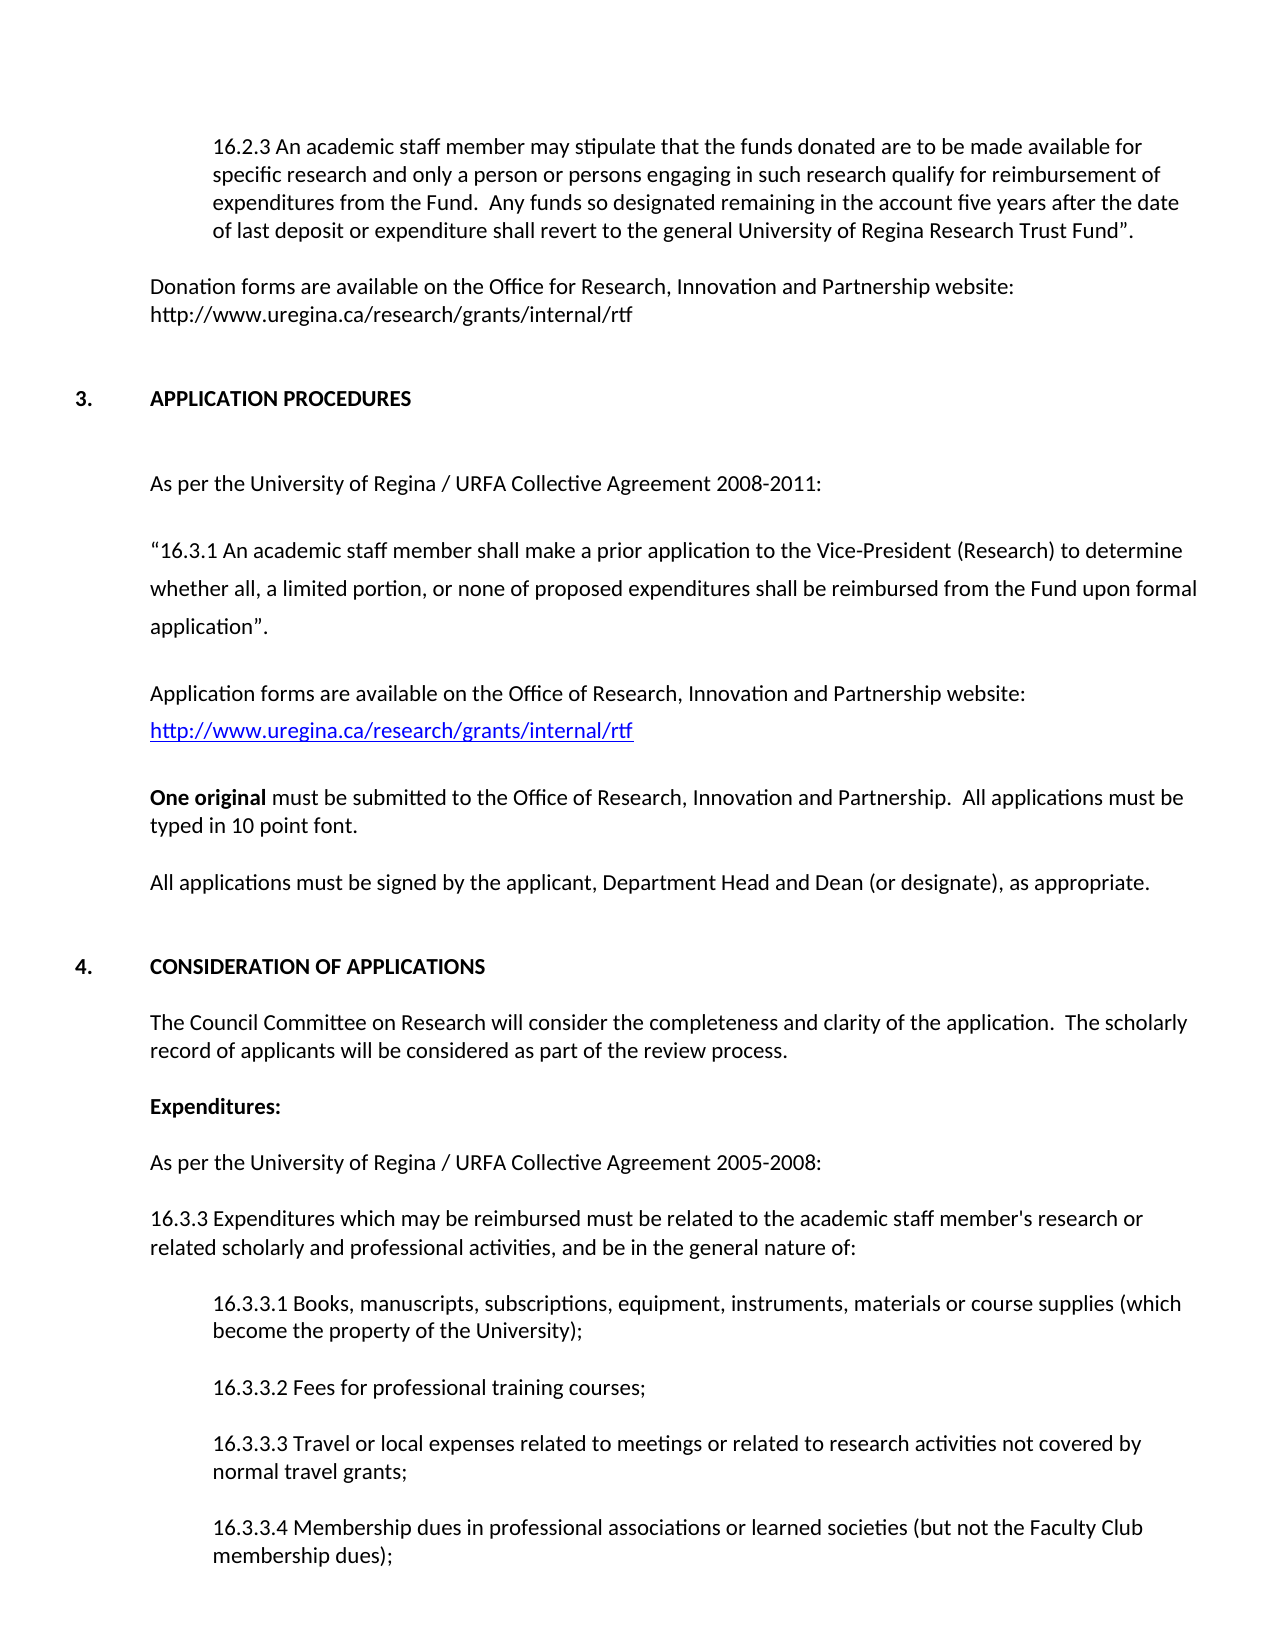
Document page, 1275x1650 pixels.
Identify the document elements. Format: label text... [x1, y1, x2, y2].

text Application forms are available on the Office of Research, Innovation and Partnership website: http://www.uregina.ca/research/grants/internal/rtf [150, 679, 1200, 744]
list 4. CONSIDERATION OF APPLICATIONS [75, 952, 1200, 980]
text As per the University of Regina / URFA Collective Agreement 2008-2011: [150, 469, 1200, 497]
list Donation forms are available on the Office for Research, Innovation and Partnership website: http://www.uregina.ca/research/grants/internal/rtf [150, 272, 1200, 328]
list All applications must be signed by the applicant, Department Head and Dean (or designate), as appropriate. [75, 868, 1200, 896]
list One original must be submitted to the Office of Research, Innovation and Partnership. All applications must be typed in 10 point font. [75, 783, 1200, 839]
text 16.3.3.4 Membership dues in professional associations or learned societies (but not the Faculty Club membership dues); [212, 1513, 1200, 1569]
text 16.3.3.3 Travel or local expenses related to meetings or related to research activities not covered by normal travel grants; [212, 1429, 1200, 1485]
list Expenditures: [75, 1092, 1200, 1121]
list 3. APPLICATION PROCEDURES [75, 384, 1200, 412]
list 16.2.3 An academic staff member may stipulate that the funds donated are to be made available for specific research and only a person or persons engaging in such research qualify for reimbursement of expenditures from the Fund. Any funds so designated remaining in the account five years after the date of last deposit or expenditure shall revert to the general University of Regina Research Trust Fund”. [212, 132, 1200, 244]
text 16.3.3 Expenditures which may be reimbursed must be related to the academic staff member's research or related scholarly and professional activities, and be in the general nature of: [150, 1204, 1200, 1261]
list The Council Committee on Research will consider the completeness and clarity of the application. The scholarly record of applicants will be considered as part of the review process. [75, 1008, 1200, 1064]
list As per the University of Regina / URFA Collective Agreement 2005-2008: [75, 1148, 1200, 1177]
text 16.3.3.2 Fees for professional training courses; [212, 1373, 1200, 1401]
text 16.3.3.1 Books, manuscripts, subscriptions, equipment, instruments, materials or course supplies (which become the property of the University); [212, 1289, 1200, 1345]
text “16.3.1 An academic staff member shall make a prior application to the Vice-President (Research) to determine whether all, a limited portion, or none of proposed expenditures shall be reimbursed from the Fund upon formal application”. [150, 536, 1200, 640]
